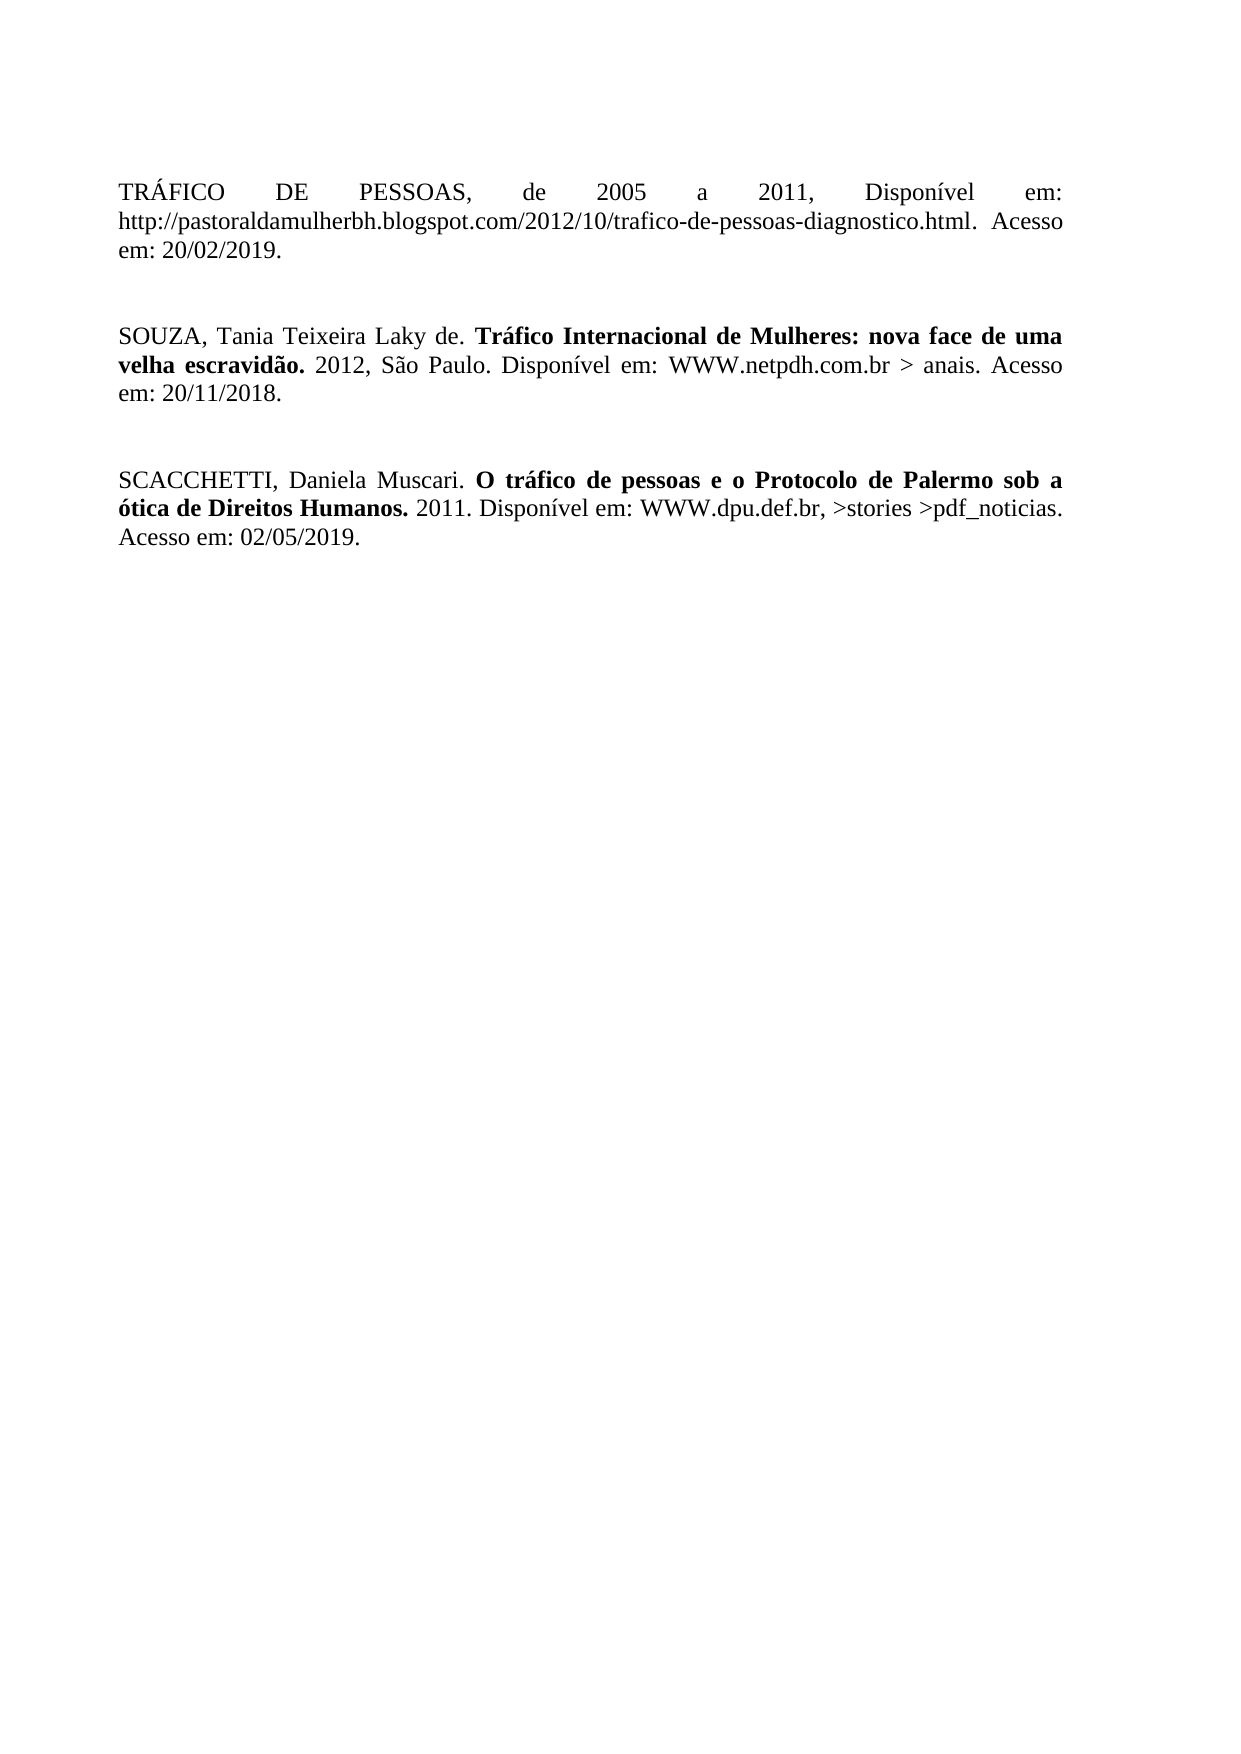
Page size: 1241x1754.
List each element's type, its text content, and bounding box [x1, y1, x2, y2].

text SCACCHETTI, Daniela Muscari. O tráfico de pessoas e o Protocolo de Palermo sob a ótica de Direitos Humanos. 2011. Disponível em: WWW.dpu.def.br, >stories >pdf_noticias. Acesso em: 02/05/2019. [118, 465, 1063, 551]
text SOUZA, Tania Teixeira Laky de. Tráfico Internacional de Mulheres: nova face de uma velha escravidão. 2012, São Paulo. Disponível em: WWW.netpdh.com.br > anais. Acesso em: 20/11/2018. [118, 321, 1063, 407]
text TRÁFICO DE PESSOAS, de 2005 a 2011, Disponível em: http://pastoraldamulherbh.blogspot.com/2012/10/trafico-de-pessoas-diagnostico.html. Acesso em: 20/02/2019. [118, 177, 1063, 263]
